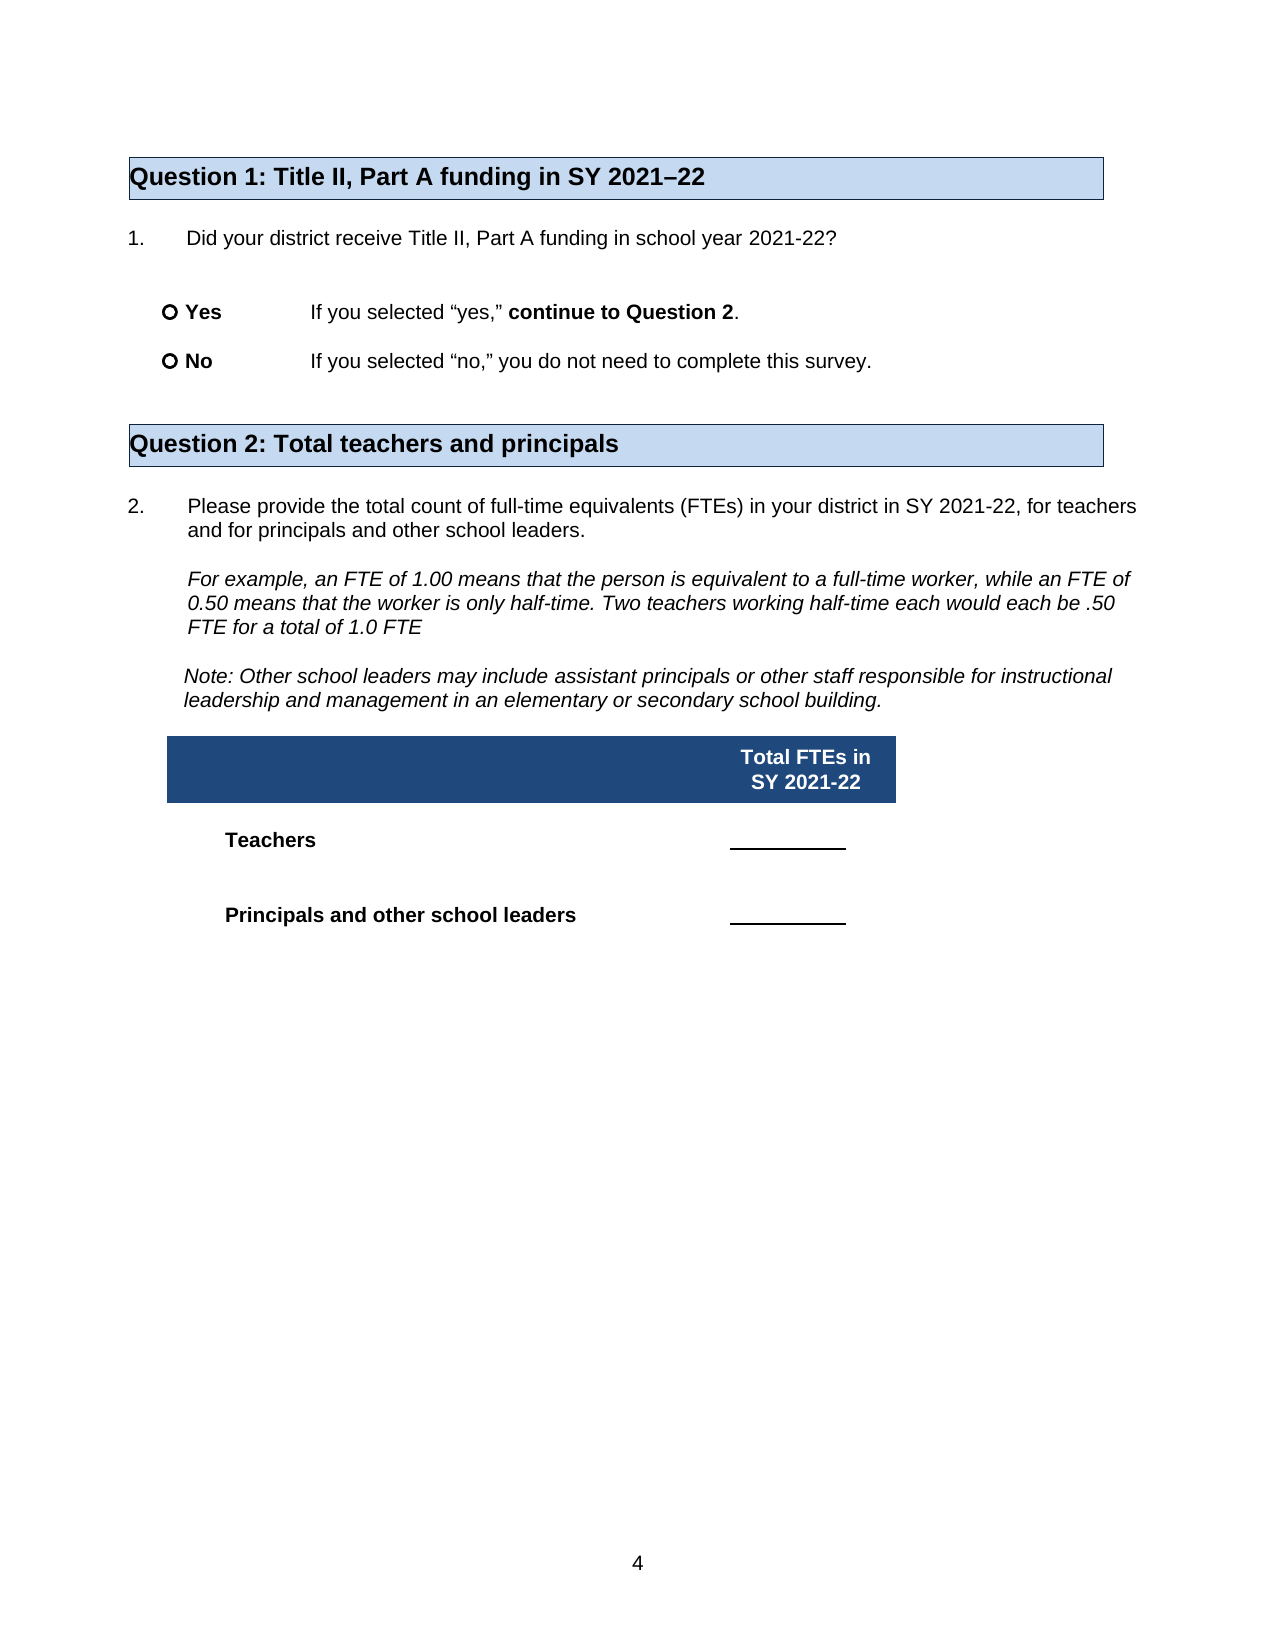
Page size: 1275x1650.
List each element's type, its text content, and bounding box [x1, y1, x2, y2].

table_cell Teachers [167, 803, 680, 878]
table_cell Principals and other school leaders [167, 878, 680, 953]
table_header Total FTEs in SY 2021-22 [680, 736, 896, 803]
text For example, an FTE of 1.00 means that the person is equivalent to a full-time worker, while an FTE of 0.50 means that the worker is only half-time. Two teachers working half-time each would each be .50 FTE for a total of 1.0 FTE [127, 567, 1147, 638]
table_cell [680, 803, 896, 878]
text 2. Please provide the total count of full-time equivalents (FTEs) in your district in SY 2021-22, for teachers and for principals and other school leaders. [127, 494, 1147, 542]
text Note: Other school leaders may include assistant principals or other staff responsible for instructional leadership and management in an elementary or secondary school building. [184, 663, 1147, 711]
table_cell [680, 878, 896, 953]
table_cell If you selected “no,” you do not need to complete this survey. [266, 337, 1154, 398]
table_header [167, 736, 680, 803]
text 1. Did your district receive Title II, Part A funding in school year 2021-22? [127, 226, 1107, 250]
table_header Yes [140, 301, 266, 337]
table_cell No [140, 337, 266, 398]
table_header If you selected “yes,” continue to Question 2. [266, 301, 1154, 337]
